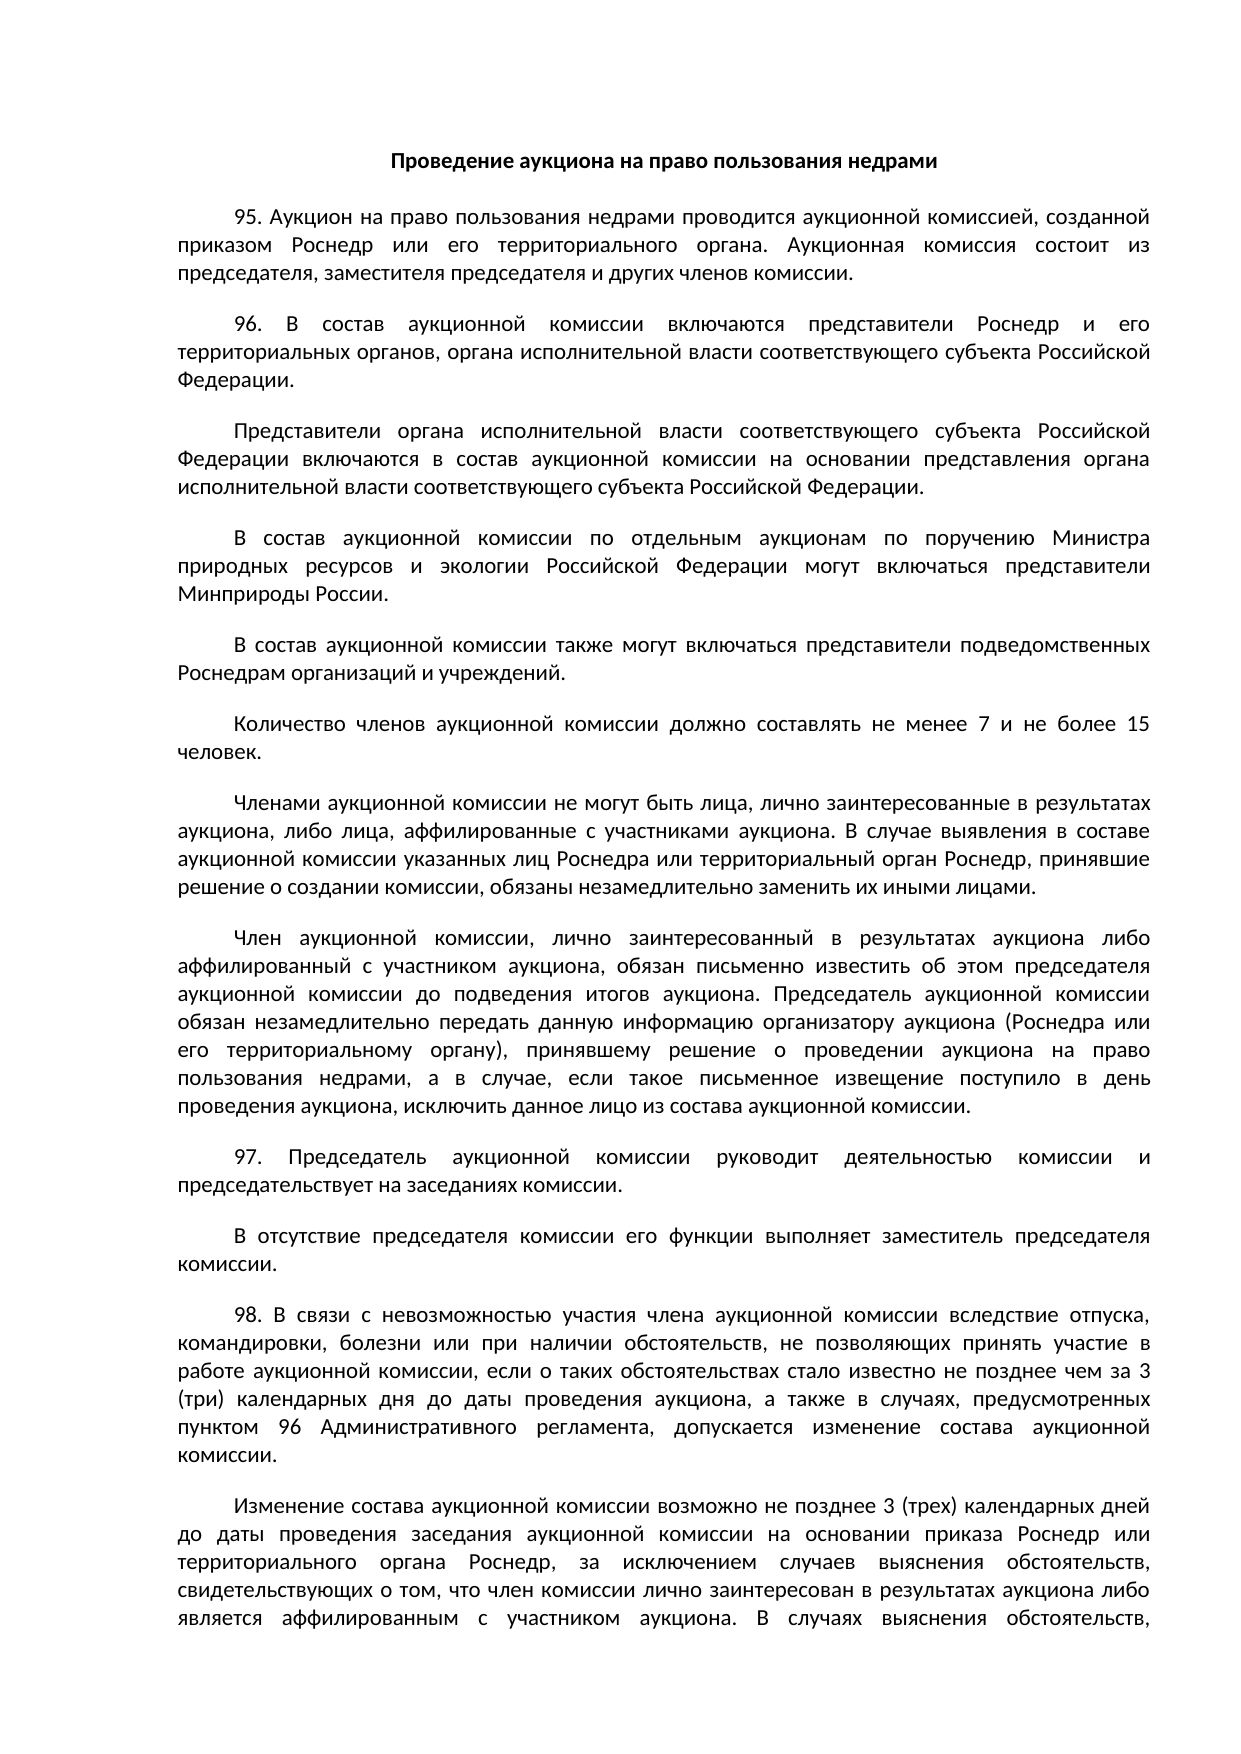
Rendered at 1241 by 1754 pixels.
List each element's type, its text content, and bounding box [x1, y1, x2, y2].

text 95. Аукцион на право пользования недрами проводится аукционной комиссией, созданной приказом Роснедр или его территориального органа. Аукционная комиссия состоит из председателя, заместителя председателя и других членов комиссии. [177, 202, 1152, 286]
text Количество членов аукционной комиссии должно составлять не менее 7 и не более 15 человек. [177, 709, 1152, 765]
text Член аукционной комиссии, лично заинтересованный в результатах аукциона либо аффилированный с участником аукциона, обязан письменно известить об этом председателя аукционной комиссии до подведения итогов аукциона. Председатель аукционной комиссии обязан незамедлительно передать данную информацию организатору аукциона (Роснедра или его территориальному органу), принявшему решение о проведении аукциона на право пользования недрами, а в случае, если такое письменное извещение поступило в день проведения аукциона, исключить данное лицо из состава аукционной комиссии. [177, 923, 1152, 1119]
text 98. В связи с невозможностью участия члена аукционной комиссии вследствие отпуска, командировки, болезни или при наличии обстоятельств, не позволяющих принять участие в работе аукционной комиссии, если о таких обстоятельствах стало известно не позднее чем за 3 (три) календарных дня до даты проведения аукциона, а также в случаях, предусмотренных пунктом 96 Административного регламента, допускается изменение состава аукционной комиссии. [177, 1300, 1152, 1468]
text Членами аукционной комиссии не могут быть лица, лично заинтересованные в результатах аукциона, либо лица, аффилированные с участниками аукциона. В случае выявления в составе аукционной комиссии указанных лиц Роснедра или территориальный орган Роснедр, принявшие решение о создании комиссии, обязаны незамедлительно заменить их иными лицами. [177, 788, 1152, 900]
text Представители органа исполнительной власти соответствующего субъекта Российской Федерации включаются в состав аукционной комиссии на основании представления органа исполнительной власти соответствующего субъекта Российской Федерации. [177, 416, 1152, 500]
title Проведение аукциона на право пользования недрами [177, 146, 1152, 174]
text 97. Председатель аукционной комиссии руководит деятельностью комиссии и председательствует на заседаниях комиссии. [177, 1142, 1152, 1198]
text В состав аукционной комиссии также могут включаться представители подведомственных Роснедрам организаций и учреждений. [177, 630, 1152, 686]
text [177, 1491, 1152, 1631]
text В состав аукционной комиссии по отдельным аукционам по поручению Министра природных ресурсов и экологии Российской Федерации могут включаться представители Минприроды России. [177, 523, 1152, 607]
text В отсутствие председателя комиссии его функции выполняет заместитель председателя комиссии. [177, 1221, 1152, 1277]
text 96. В состав аукционной комиссии включаются представители Роснедр и его территориальных органов, органа исполнительной власти соответствующего субъекта Российской Федерации. [177, 309, 1152, 393]
